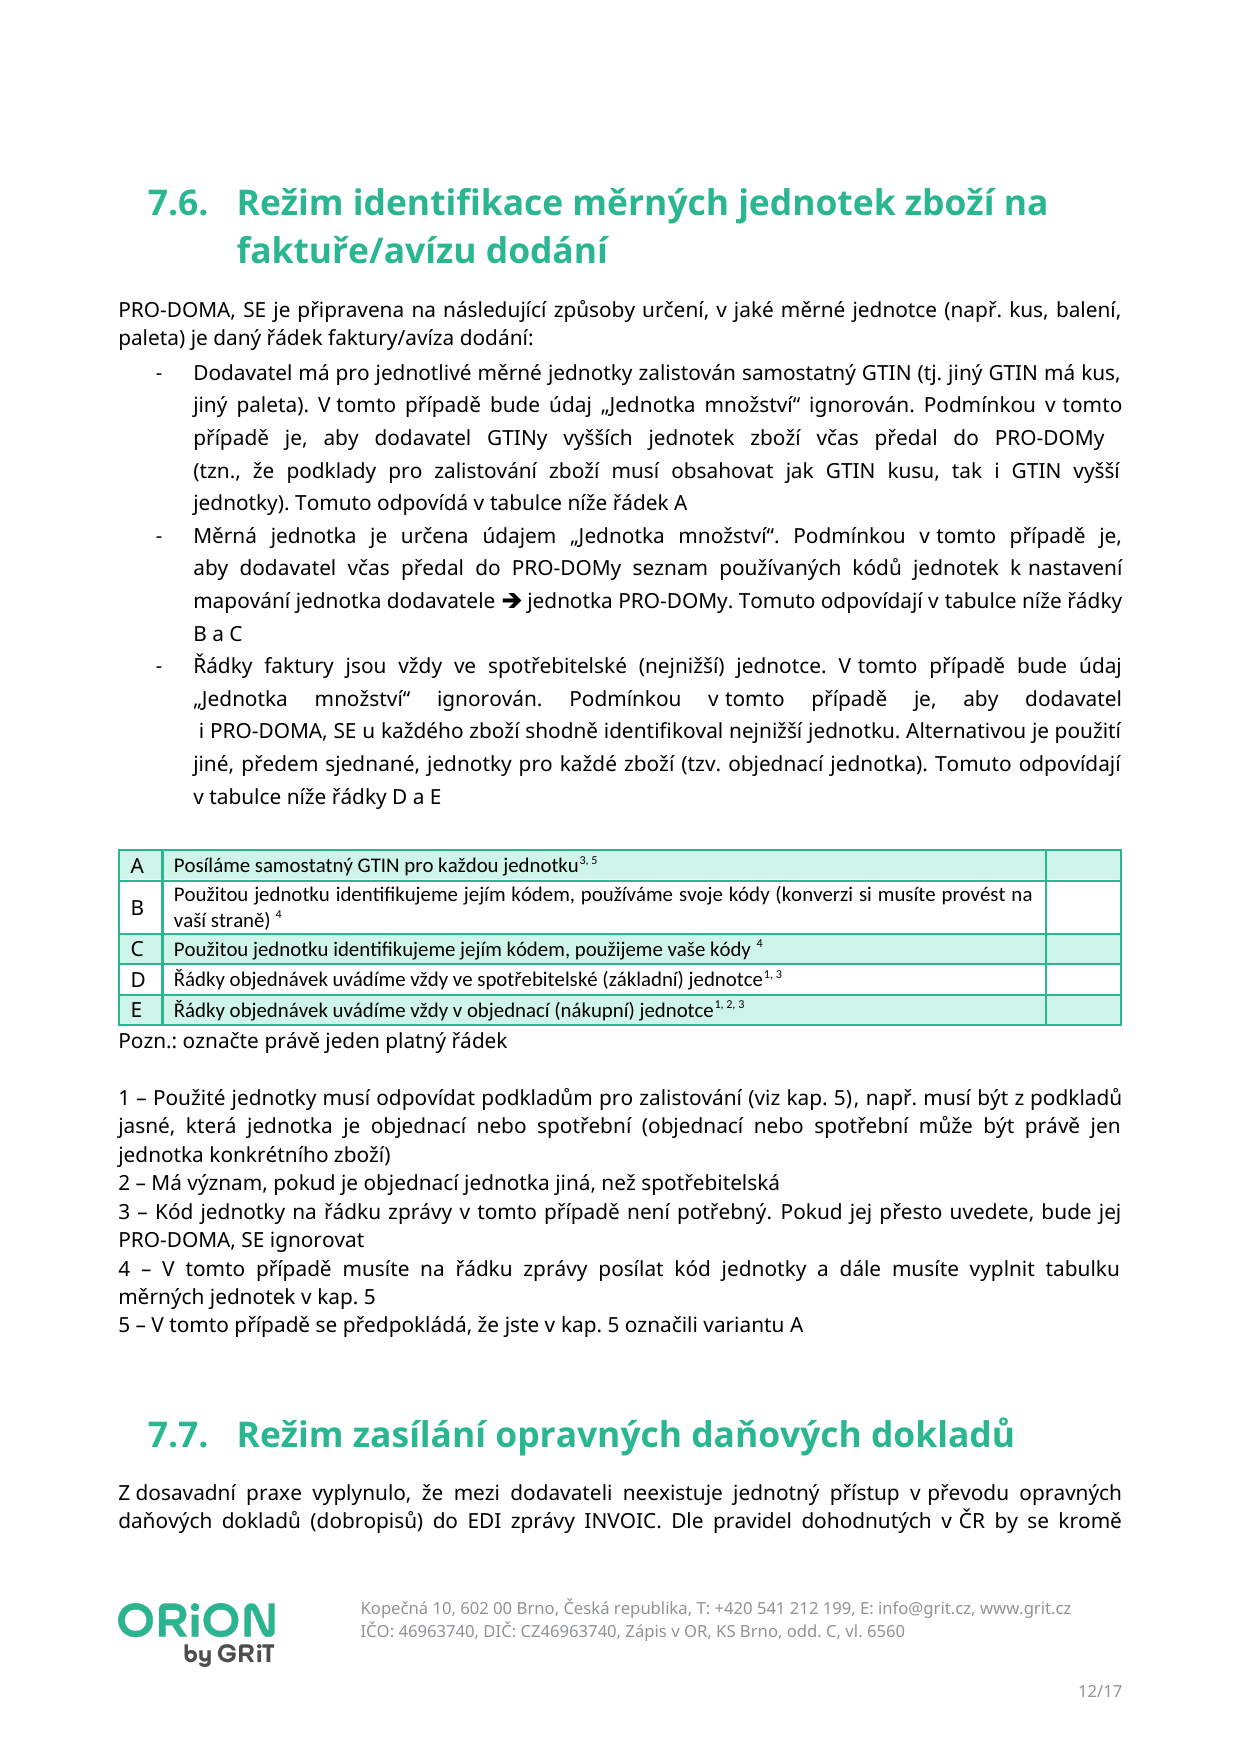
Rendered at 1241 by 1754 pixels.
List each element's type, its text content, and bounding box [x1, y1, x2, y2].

table_cell C [120, 935, 161, 963]
table_cell Použitou jednotku identifikujeme jejím kódem, použijeme vaše kódy 4 [164, 935, 1045, 963]
text PRO-DOMA, SE je připravena na následující způsoby určení, v jaké měrné jednotce (např. kus, balení, paleta) je daný řádek faktury/avíza dodání: [118, 295, 1122, 352]
list Řádky faktury jsou vždy ve spotřebitelské (nejnižší) jednotce. V tomto případě bude údaj „Jednotka množství“ ignorován. Podmínkou v tomto případě je, aby dodavatel i PRO-DOMA, SE u každého zboží shodně identifikoval nejnižší jednotku. Alternativou je použití jiné, předem sjednané, jednotky pro každé zboží (tzv. objednací jednotka). Tomuto odpovídají v tabulce níže řádky D a E [156, 651, 1122, 810]
table_cell [1047, 965, 1120, 993]
table_cell Použitou jednotku identifikujeme jejím kódem, používáme svoje kódy (konverzi si musíte provést na vaší straně) 4 [164, 882, 1045, 932]
table_cell Řádky objednávek uvádíme vždy v objednací (nákupní) jednotce1, 2, 3 [164, 996, 1045, 1024]
subtitle Režim zasílání opravných daňových dokladů [148, 1409, 1122, 1457]
text 1 – Použité jednotky musí odpovídat podkladům pro zalistování (viz kap. 5), např. musí být z podkladů jasné, která jednotka je objednací nebo spotřební (objednací nebo spotřební může být právě jen jednotka konkrétního zboží) [118, 1083, 1122, 1168]
picture [118, 1603, 275, 1667]
text 3 – Kód jednotky na řádku zprávy v tomto případě není potřebný. Pokud jej přesto uvedete, bude jej PRO-DOMA, SE ignorovat [118, 1197, 1122, 1254]
table_header A [120, 851, 161, 879]
table_header Posíláme samostatný GTIN pro každou jednotku3, 5 [164, 851, 1045, 879]
table_cell E [120, 996, 161, 1024]
table_cell B [120, 882, 161, 932]
subtitle Režim identifikace měrných jednotek zboží na faktuře/avízu dodání [148, 177, 1122, 274]
table_cell [1047, 935, 1120, 963]
table_cell D [120, 965, 161, 993]
list Dodavatel má pro jednotlivé měrné jednotky zalistován samostatný GTIN (tj. jiný GTIN má kus, jiný paleta). V tomto případě bude údaj „Jednotka množství“ ignorován. Podmínkou v tomto případě je, aby dodavatel GTINy vyšších jednotek zboží včas předal do PRO-DOMy (tzn., že podklady pro zalistování zboží musí obsahovat jak GTIN kusu, tak i GTIN vyšší jednotky). Tomuto odpovídá v tabulce níže řádek A [156, 358, 1122, 517]
table_header [1047, 851, 1120, 879]
text 5 – V tomto případě se předpokládá, že jste v kap. 5 označili variantu A [118, 1311, 1122, 1339]
table_cell [1047, 882, 1120, 932]
text Pozn.: označte právě jeden platný řádek [118, 1026, 1122, 1054]
list Měrná jednotka je určena údajem „Jednotka množství“. Podmínkou v tomto případě je, aby dodavatel včas předal do PRO-DOMy seznam používaných kódů jednotek k nastavení mapování jednotka dodavatele jednotka PRO-DOMy. Tomuto odpovídají v tabulce níže řádky B a C [156, 521, 1122, 647]
text 2 – Má význam, pokud je objednací jednotka jiná, než spotřebitelská [118, 1168, 1122, 1197]
table_cell Řádky objednávek uvádíme vždy ve spotřebitelské (základní) jednotce1, 3 [164, 965, 1045, 993]
text 4 – V tomto případě musíte na řádku zprávy posílat kód jednotky a dále musíte vyplnit tabulku měrných jednotek v kap. 5 [118, 1254, 1122, 1311]
table_cell [1047, 996, 1120, 1024]
